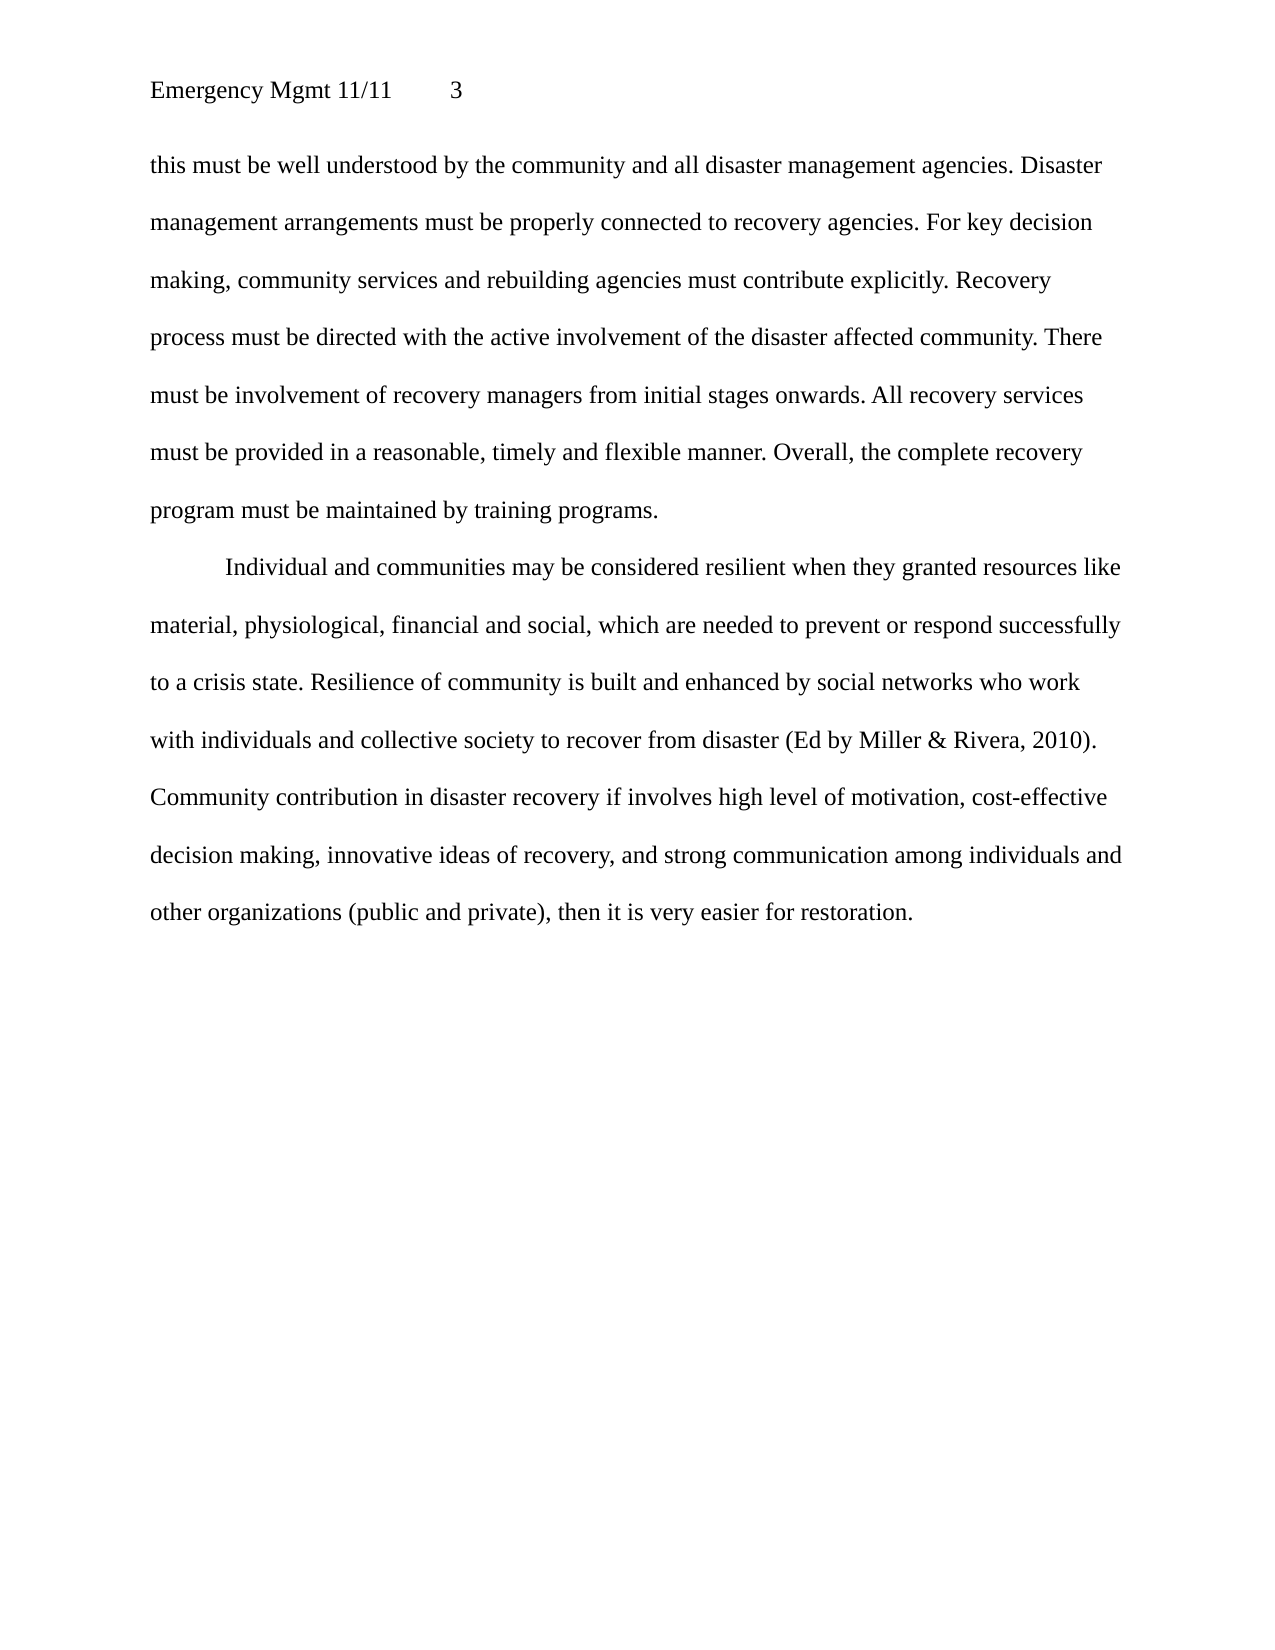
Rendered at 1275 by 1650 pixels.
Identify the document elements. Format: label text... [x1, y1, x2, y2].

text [150, 150, 1125, 524]
text Individual and communities may be considered resilient when they granted resources like material, physiological, financial and social, which are needed to prevent or respond successfully to a crisis state. Resilience of community is built and enhanced by social networks who work with individuals and collective society to recover from disaster . Community contribution in disaster recovery if involves high level of motivation, cost-effective decision making, innovative ideas of recovery, and strong communication among individuals and other organizations (public and private), then it is very easier for restoration. [150, 552, 1125, 926]
